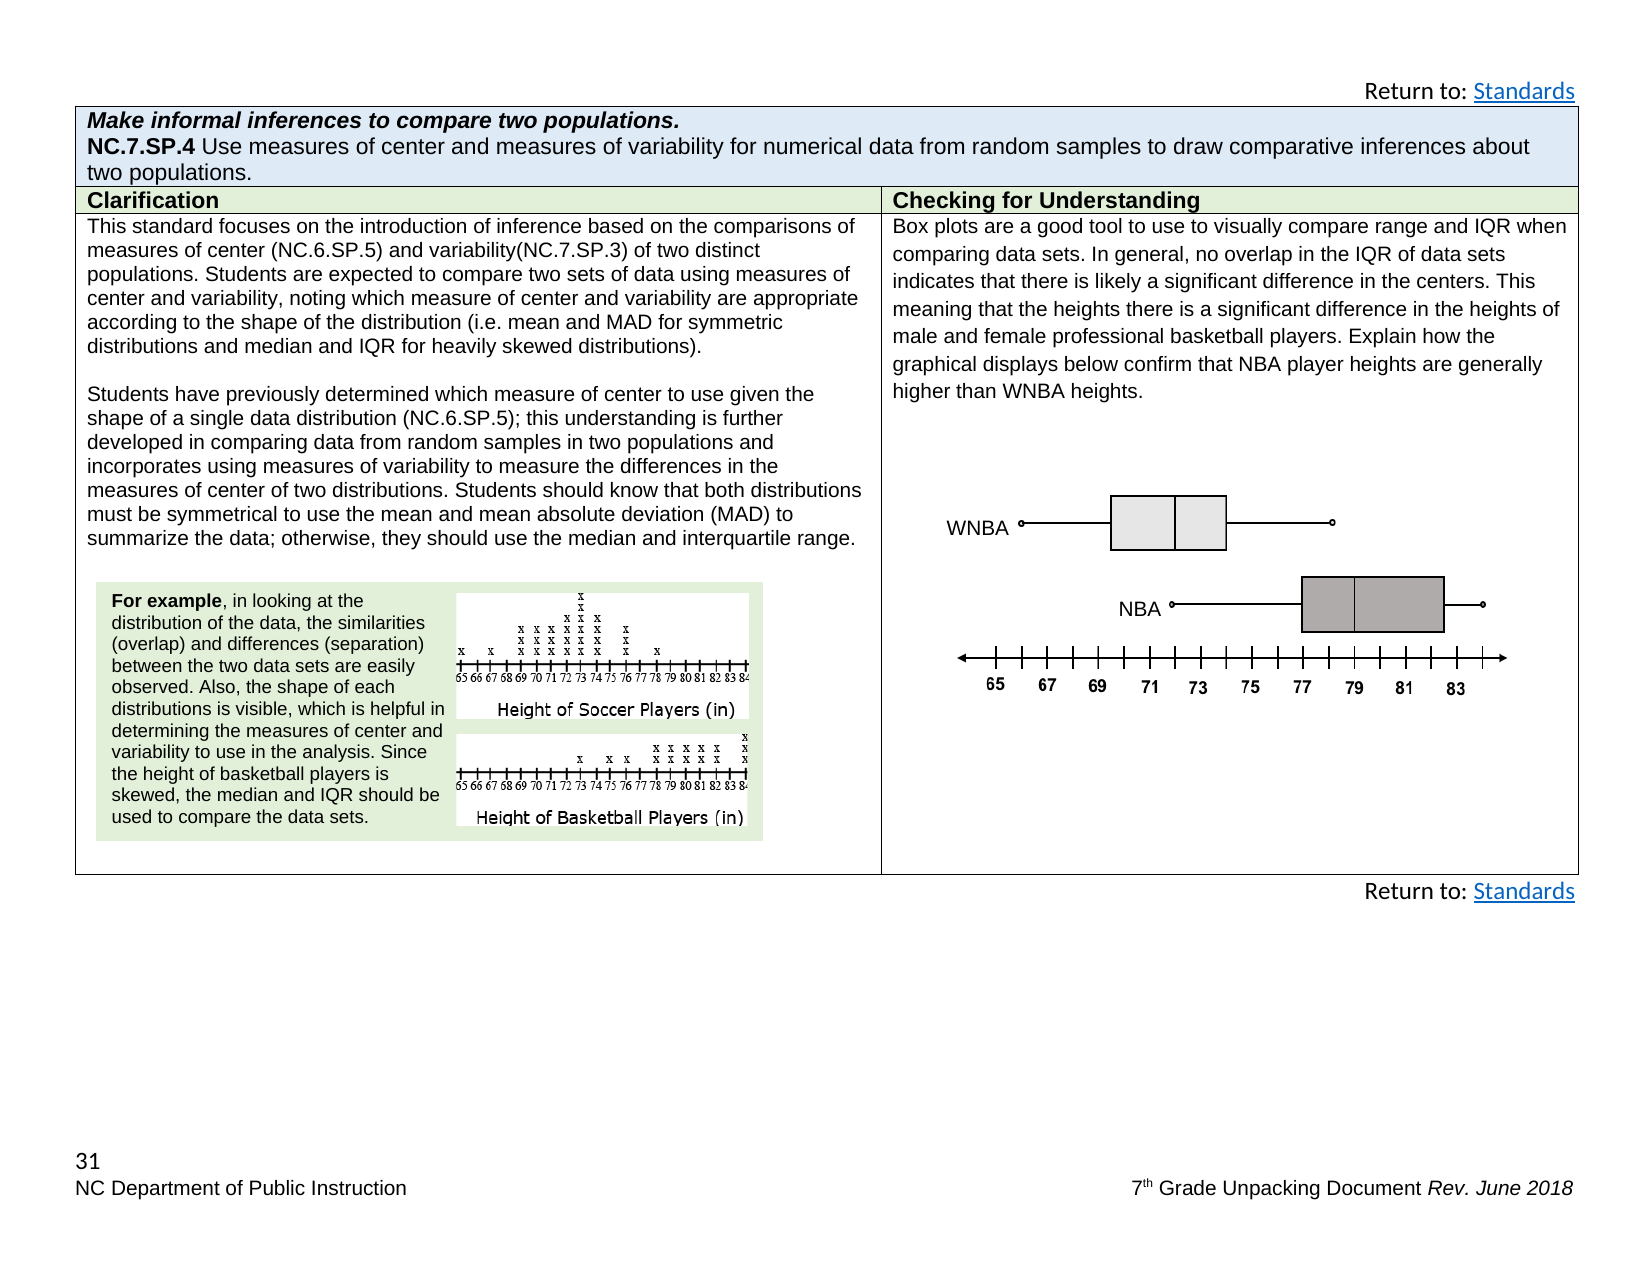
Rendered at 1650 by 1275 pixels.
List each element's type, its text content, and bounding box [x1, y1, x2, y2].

picture [456, 593, 749, 719]
text Return to: Standards [75, 75, 1575, 106]
table_cell Clarification [76, 187, 881, 213]
text Return to: Standards [75, 875, 1575, 905]
table_cell Box plots are a good tool to use to visually compare range and IQR when comparing data sets. In general, no overlap in the IQR of data sets indicates that there is likely a significant difference in the centers. This meaning that the heights there is a significant difference in the heights of male and female professional basketball players. Explain how the graphical displays below confirm that NBA player heights are generally higher than WNBA heights. [882, 214, 1578, 874]
table_cell Checking for Understanding [882, 187, 1578, 213]
table_header Make informal inferences to compare two populations. NC.7.SP.4 Use measures of center and measures of variability for numerical data from random samples to draw comparative inferences about two populations. [76, 107, 1578, 186]
picture [951, 477, 1519, 706]
picture [456, 734, 748, 826]
table_cell This standard focuses on the introduction of inference based on the comparisons of measures of center (NC.6.SP.5) and variability(NC.7.SP.3) of two distinct populations. Students are expected to compare two sets of data using measures of center and variability, noting which measure of center and variability are appropriate according to the shape of the distribution (i.e. mean and MAD for symmetric distributions and median and IQR for heavily skewed distributions). Students have previously determined which measure of center to use given the shape of a single data distribution (NC.6.SP.5); this understanding is further developed in comparing data from random samples in two populations and incorporates using measures of variability to measure the differences in the measures of center of two distributions. Students should know that both distributions must be symmetrical to use the mean and mean absolute deviation (MAD) to summarize the data; otherwise, they should use the median and interquartile range. [76, 214, 881, 874]
